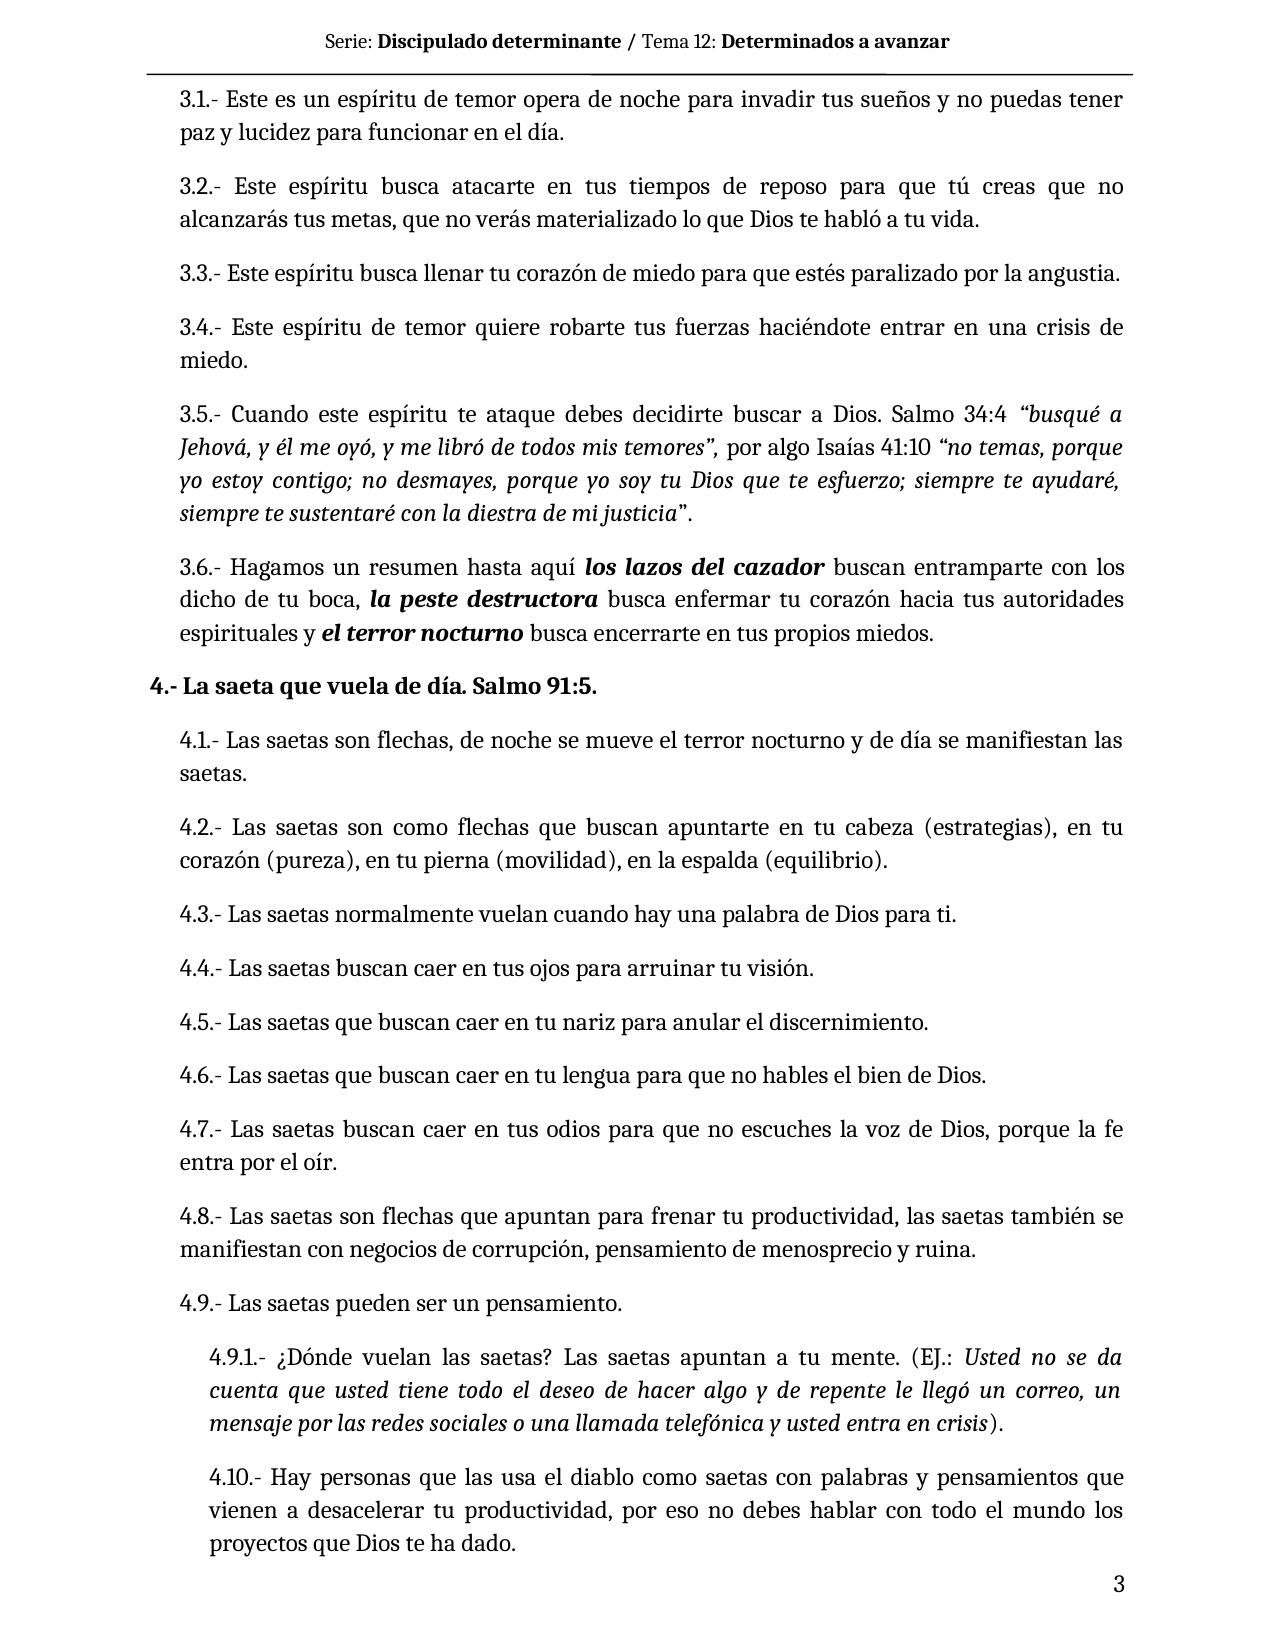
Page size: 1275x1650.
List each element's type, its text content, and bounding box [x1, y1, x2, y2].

text 4.9.- Las saetas pueden ser un pensamiento. [179, 1289, 1125, 1318]
text 4.4.- Las saetas buscan caer en tus ojos para arruinar tu visión. [179, 954, 1125, 982]
text 4.10.- Hay personas que las usa el diablo como saetas con palabras y pensamientos que vienen a desacelerar tu productividad, por eso no debes hablar con todo el mundo los proyectos que Dios te ha dado. [209, 1463, 1125, 1558]
text 4.7.- Las saetas buscan caer en tus odios para que no escuches la voz de Dios, porque la fe entra por el oír. [179, 1115, 1125, 1177]
text 4.9.1.- ¿Dónde vuelan las saetas? Las saetas apuntan a tu mente. (EJ.: Usted no se da cuenta que usted tiene todo el deseo de hacer algo y de repente le llegó un correo, un mensaje por las redes sociales o una llamada telefónica y usted entra en crisis). [209, 1343, 1125, 1438]
text 4.2.- Las saetas son como flechas que buscan apuntarte en tu cabeza (estrategias), en tu corazón (pureza), en tu pierna (movilidad), en la espalda (equilibrio). [179, 813, 1125, 875]
text 4.1.- Las saetas son flechas, de noche se mueve el terror nocturno y de día se manifiestan las saetas. [179, 726, 1125, 788]
text 3.5.- Cuando este espíritu te ataque debes decidirte buscar a Dios. Salmo 34:4 “busqué a Jehová, y él me oyó, y me libró de todos mis temores”, por algo Isaías 41:10 “no temas, porque yo estoy contigo; no desmayes, porque yo soy tu Dios que te esfuerzo; siempre te ayudaré, siempre te sustentaré con la diestra de mi justicia”. [179, 399, 1125, 527]
text 4.3.- Las saetas normalmente vuelan cuando hay una palabra de Dios para ti. [179, 900, 1125, 929]
text 4.5.- Las saetas que buscan caer en tu nariz para anular el discernimiento. [179, 1008, 1125, 1036]
text 3.3.- Este espíritu busca llenar tu corazón de miedo para que estés paralizado por la angustia. [179, 259, 1125, 287]
text 3.2.- Este espíritu busca atacarte en tus tiempos de reposo para que tú creas que no alcanzarás tus metas, que no verás materializado lo que Dios te habló a tu vida. [179, 172, 1125, 234]
text 4.- La saeta que vuela de día. Salmo 91:5. [150, 672, 1125, 701]
text 3.4.- Este espíritu de temor quiere robarte tus fuerzas haciéndote entrar en una crisis de miedo. [179, 313, 1125, 374]
text 3.1.- Este es un espíritu de temor opera de noche para invadir tus sueños y no puedas tener paz y lucidez para funcionar en el día. [179, 85, 1125, 147]
text 4.6.- Las saetas que buscan caer en tu lengua para que no hables el bien de Dios. [179, 1061, 1125, 1090]
text 4.8.- Las saetas son flechas que apuntan para frenar tu productividad, las saetas también se manifiestan con negocios de corrupción, pensamiento de menosprecio y ruina. [179, 1202, 1125, 1264]
text 3.6.- Hagamos un resumen hasta aquí los lazos del cazador buscan entramparte con los dicho de tu boca, la peste destructora busca enfermar tu corazón hacia tus autoridades espirituales y el terror nocturno busca encerrarte en tus propios miedos. [179, 552, 1125, 647]
